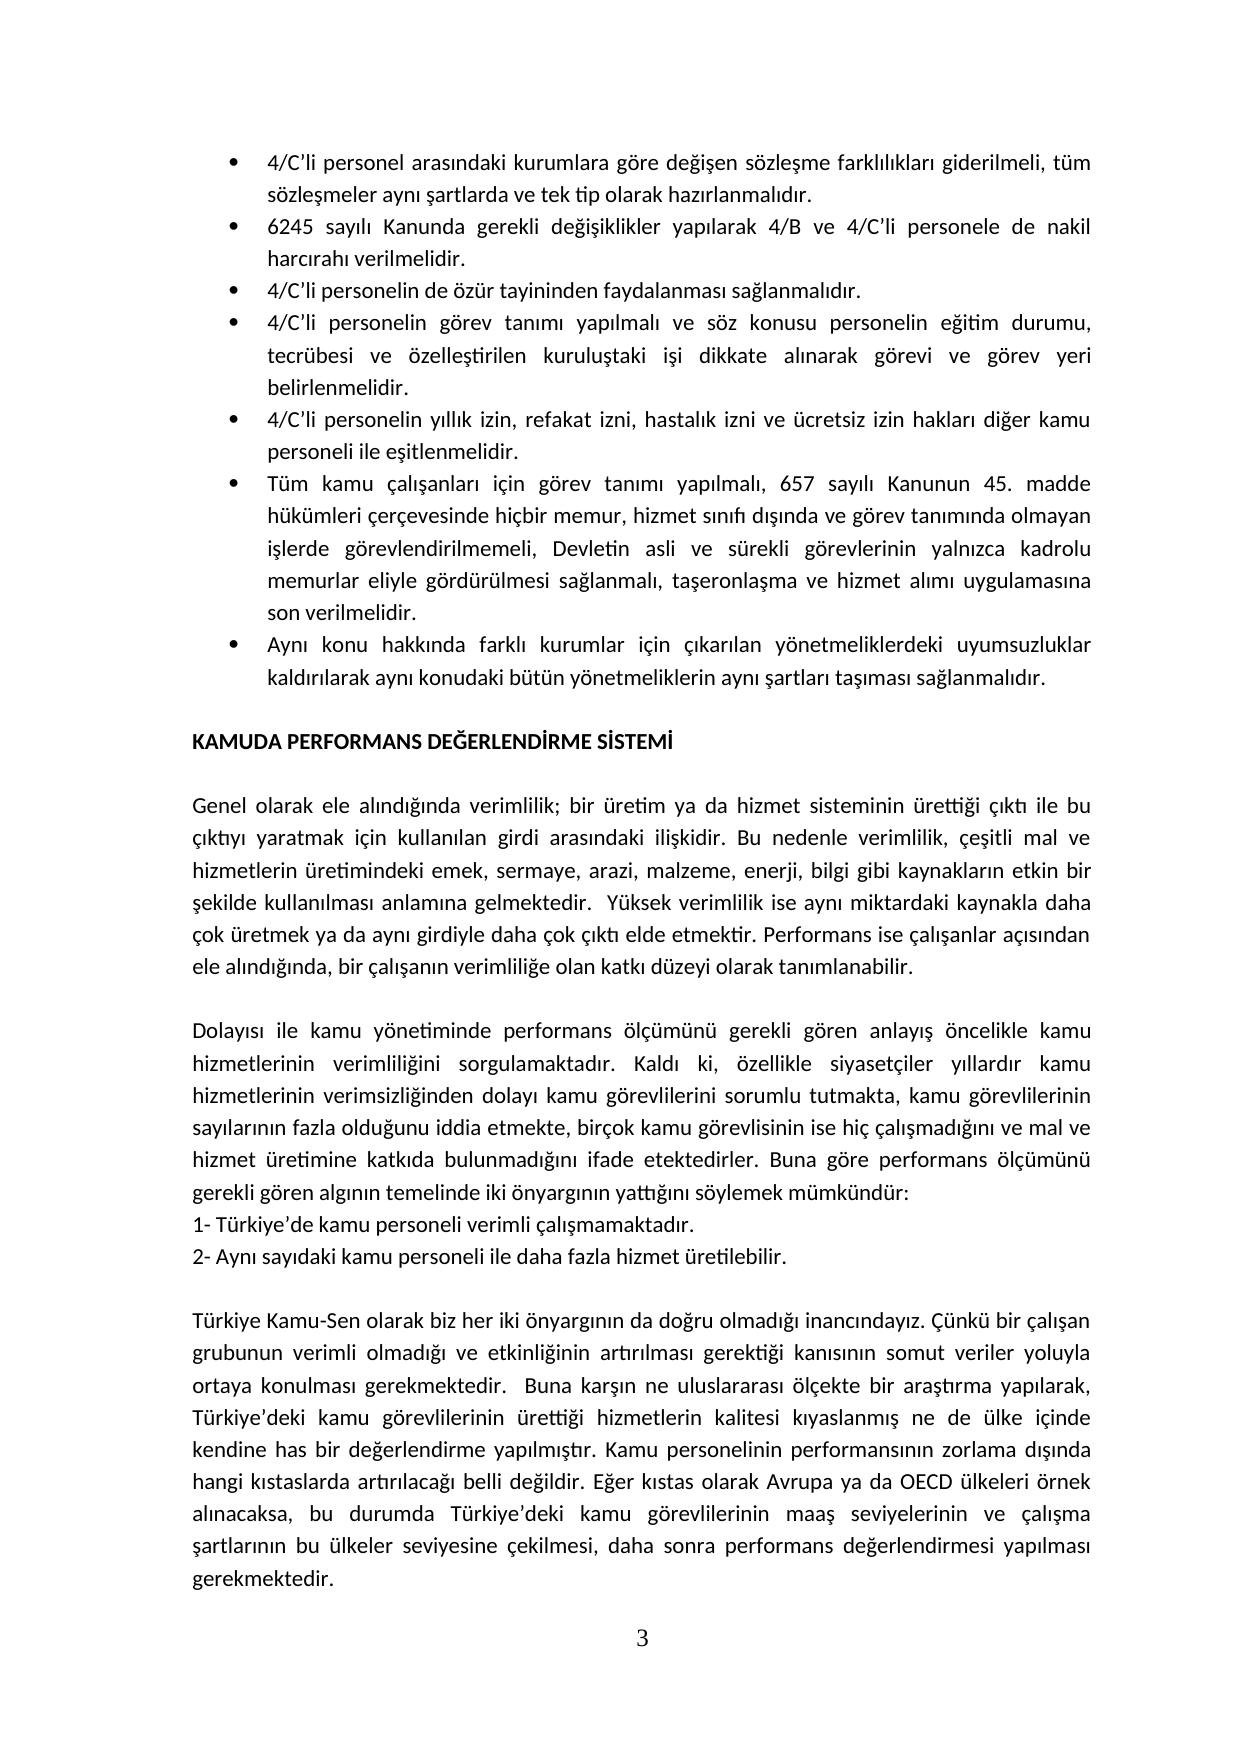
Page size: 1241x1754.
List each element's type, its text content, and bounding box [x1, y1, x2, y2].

list Tüm kamu çalışanları için görev tanımı yapılmalı, 657 sayılı Kanunun 45. madde hükümleri çerçevesinde hiçbir memur, hizmet sınıfı dışında ve görev tanımında olmayan işlerde görevlendirilmemeli, Devletin asli ve sürekli görevlerinin yalnızca kadrolu memurlar eliyle gördürülmesi sağlanmalı, taşeronlaşma ve hizmet alımı uygulamasına son verilmelidir. [229, 469, 1093, 626]
list Aynı konu hakkında farklı kurumlar için çıkarılan yönetmeliklerdeki uyumsuzluklar kaldırılarak aynı konudaki bütün yönetmeliklerin aynı şartları taşıması sağlanmalıdır. [229, 630, 1093, 691]
list 6245 sayılı Kanunda gerekli değişiklikler yapılarak 4/B ve 4/C’li personele de nakil harcırahı verilmelidir. [229, 212, 1093, 272]
list 4/C’li personelin yıllık izin, refakat izni, hastalık izni ve ücretsiz izin hakları diğer kamu personeli ile eşitlenmelidir. [229, 405, 1093, 465]
list 4/C’li personel arasındaki kurumlara göre değişen sözleşme farklılıkları giderilmeli, tüm sözleşmeler aynı şartlarda ve tek tip olarak hazırlanmalıdır. [229, 148, 1093, 208]
text Dolayısı ile kamu yönetiminde performans ölçümünü gerekli gören anlayış öncelikle kamu hizmetlerinin verimliliğini sorgulamaktadır. Kaldı ki, özellikle siyasetçiler yıllardır kamu hizmetlerinin verimsizliğinden dolayı kamu görevlilerini sorumlu tutmakta, kamu görevlilerinin sayılarının fazla olduğunu iddia etmekte, birçok kamu görevlisinin ise hiç çalışmadığını ve mal ve hizmet üretimine katkıda bulunmadığını ifade etektedirler. Buna göre performans ölçümünü gerekli gören algının temelinde iki önyargının yattığını söylemek mümkündür: [192, 1017, 1093, 1206]
text 2- Aynı sayıdaki kamu personeli ile daha fazla hizmet üretilebilir. [192, 1242, 1093, 1270]
text Türkiye Kamu-Sen olarak biz her iki önyargının da doğru olmadığı inancındayız. Çünkü bir çalışan grubunun verimli olmadığı ve etkinliğinin artırılması gerektiği kanısının somut veriler yoluyla ortaya konulması gerekmektedir. Buna karşın ne uluslararası ölçekte bir araştırma yapılarak, Türkiye’deki kamu görevlilerinin ürettiği hizmetlerin kalitesi kıyaslanmış ne de ülke içinde kendine has bir değerlendirme yapılmıştır. Kamu personelinin performansının zorlama dışında hangi kıstaslarda artırılacağı belli değildir. Eğer kıstas olarak Avrupa ya da OECD ülkeleri örnek alınacaksa, bu durumda Türkiye’deki kamu görevlilerinin maaş seviyelerinin ve çalışma şartlarının bu ülkeler seviyesine çekilmesi, daha sonra performans değerlendirmesi yapılması gerekmektedir. [192, 1306, 1093, 1592]
text 1- Türkiye’de kamu personeli verimli çalışmamaktadır. [192, 1210, 1093, 1238]
text Genel olarak ele alındığında verimlilik; bir üretim ya da hizmet sisteminin ürettiği çıktı ile bu çıktıyı yaratmak için kullanılan girdi arasındaki ilişkidir. Bu nedenle verimlilik, çeşitli mal ve hizmetlerin üretimindeki emek, sermaye, arazi, malzeme, enerji, bilgi gibi kaynakların etkin bir şekilde kullanılması anlamına gelmektedir. Yüksek verimlilik ise aynı miktardaki kaynakla daha çok üretmek ya da aynı girdiyle daha çok çıktı elde etmektir. Performans ise çalışanlar açısından ele alındığında, bir çalışanın verimliliğe olan katkı düzeyi olarak tanımlanabilir. [192, 791, 1093, 980]
subtitle KAMUDA PERFORMANS DEĞERLENDİRME SİSTEMİ [192, 727, 1093, 755]
list 4/C’li personelin görev tanımı yapılmalı ve söz konusu personelin eğitim durumu, tecrübesi ve özelleştirilen kuruluştaki işi dikkate alınarak görevi ve görev yeri belirlenmelidir. [229, 308, 1093, 401]
list 4/C’li personelin de özür tayininden faydalanması sağlanmalıdır. [229, 276, 1093, 304]
